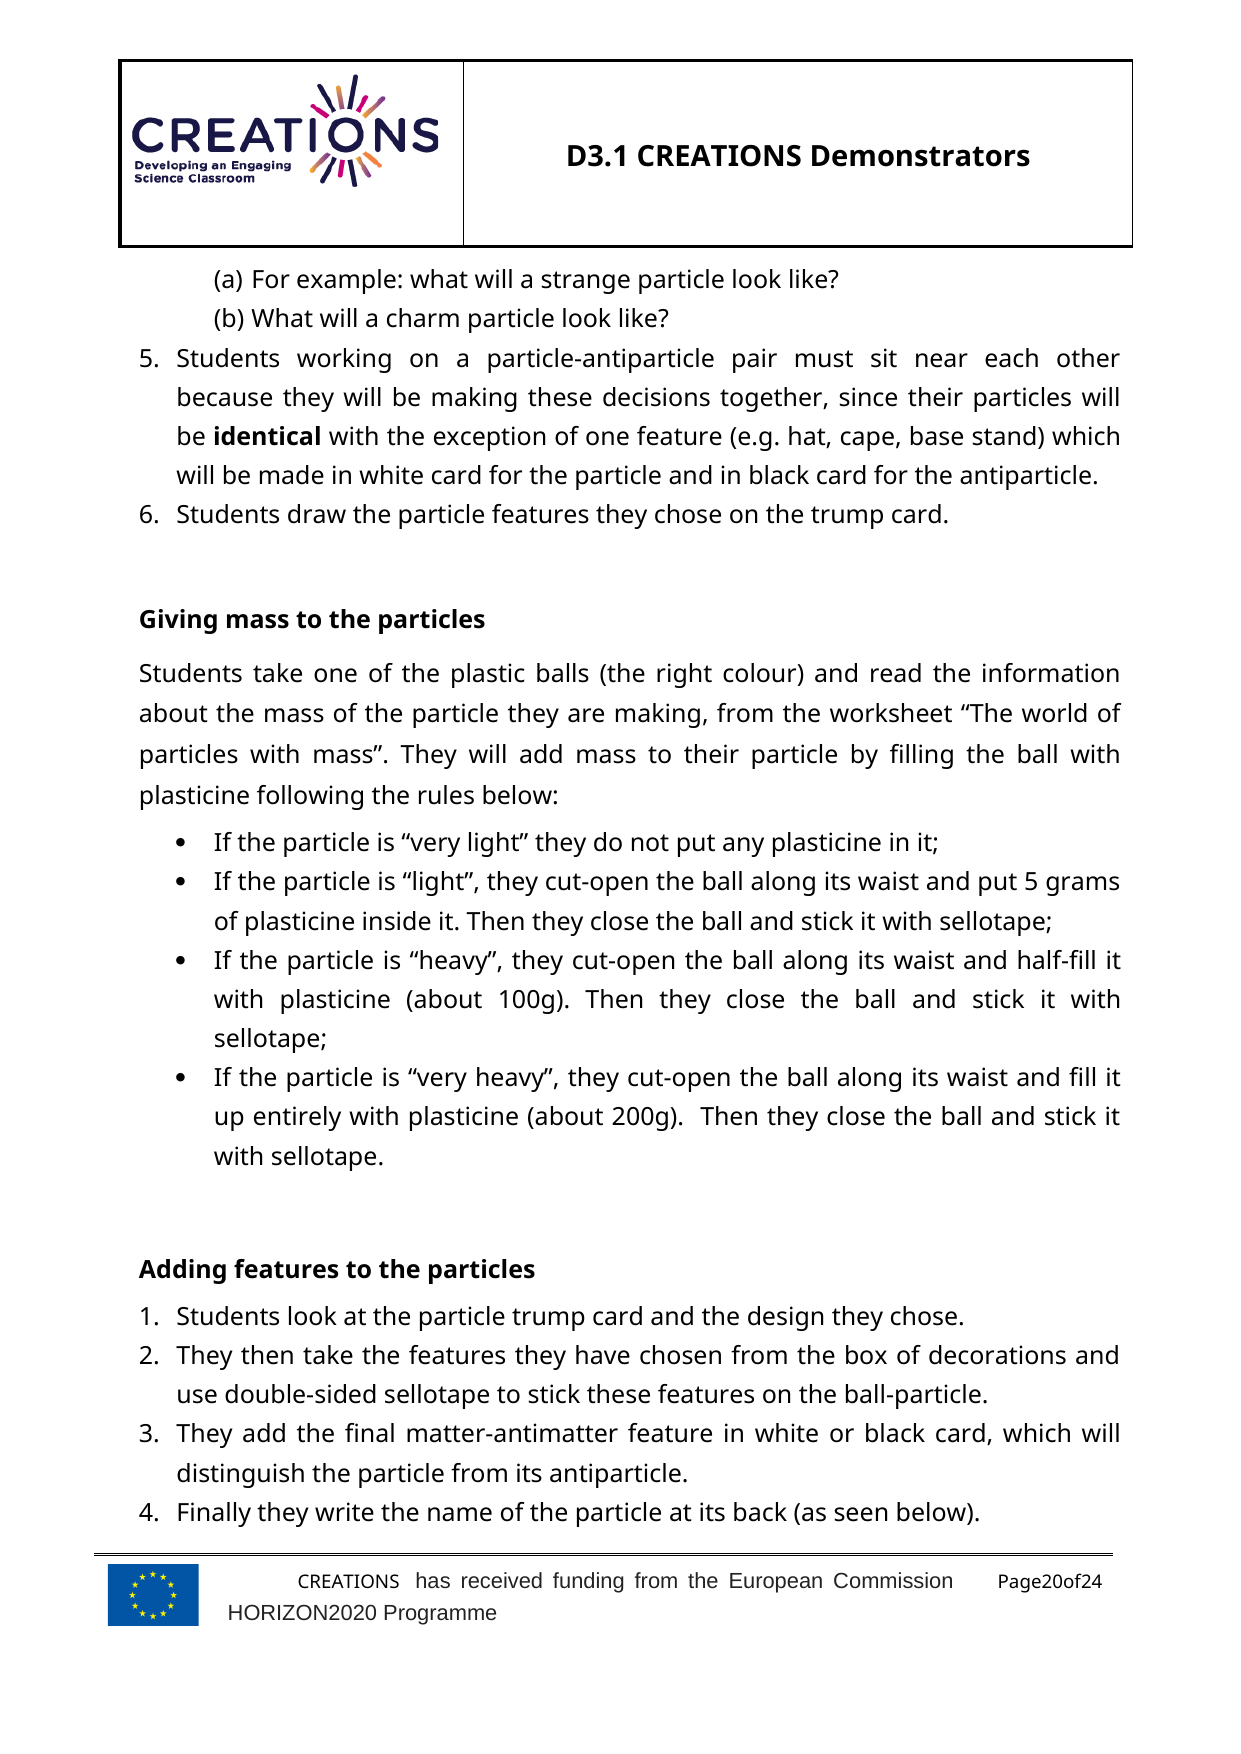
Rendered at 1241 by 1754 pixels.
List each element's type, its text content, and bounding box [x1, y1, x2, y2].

list Students working on a particle-antiparticle pair must sit near each other because they will be making these decisions together, since their particles will be identical with the exception of one feature (e.g. hat, cape, base stand) which will be made in white card for the particle and in black card for the antiparticle. [139, 340, 1122, 492]
list If the particle is “light”, they cut-open the ball along its waist and put 5 grams of plasticine inside it. Then they close the ball and stick it with sellotape; [176, 864, 1122, 937]
list Students draw the particle features they chose on the trump card. [139, 497, 1122, 531]
text Students take one of the plastic balls (the right colour) and read the information about the mass of the particle they are making, from the worksheet “The world of particles with mass”. They will add mass to their particle by filling the ball with plasticine following the rules below: [139, 655, 1122, 812]
text Giving mass to the particles [139, 602, 1122, 636]
list If the particle is “very heavy”, they cut-open the ball along its waist and fill it up entirely with plasticine (about 200g). Then they close the ball and stick it with sellotape. [176, 1060, 1122, 1172]
list What will a charm particle look like? [214, 301, 1122, 335]
list They then take the features they have chosen from the box of decorations and use double-sided sellotape to stick these features on the ball-particle. [139, 1338, 1122, 1411]
list They add the final matter-antimatter feature in white or black card, which will distinguish the particle from its antiparticle. [139, 1416, 1122, 1489]
picture [107, 1564, 199, 1626]
list If the particle is “heavy”, they cut-open the ball along its waist and half-fill it with plasticine (about 100g). Then they close the ball and stick it with sellotape; [176, 942, 1122, 1055]
list Students look at the particle trump card and the design they chose. [139, 1299, 1122, 1333]
list Finally they write the name of the particle at its back (as seen below). [139, 1494, 1122, 1528]
text Adding features to the particles [139, 1252, 1122, 1286]
picture [131, 74, 439, 187]
list If the particle is “very light” they do not put any plasticine in it; [176, 825, 1122, 859]
list For example: what will a strange particle look like? [214, 262, 1122, 296]
